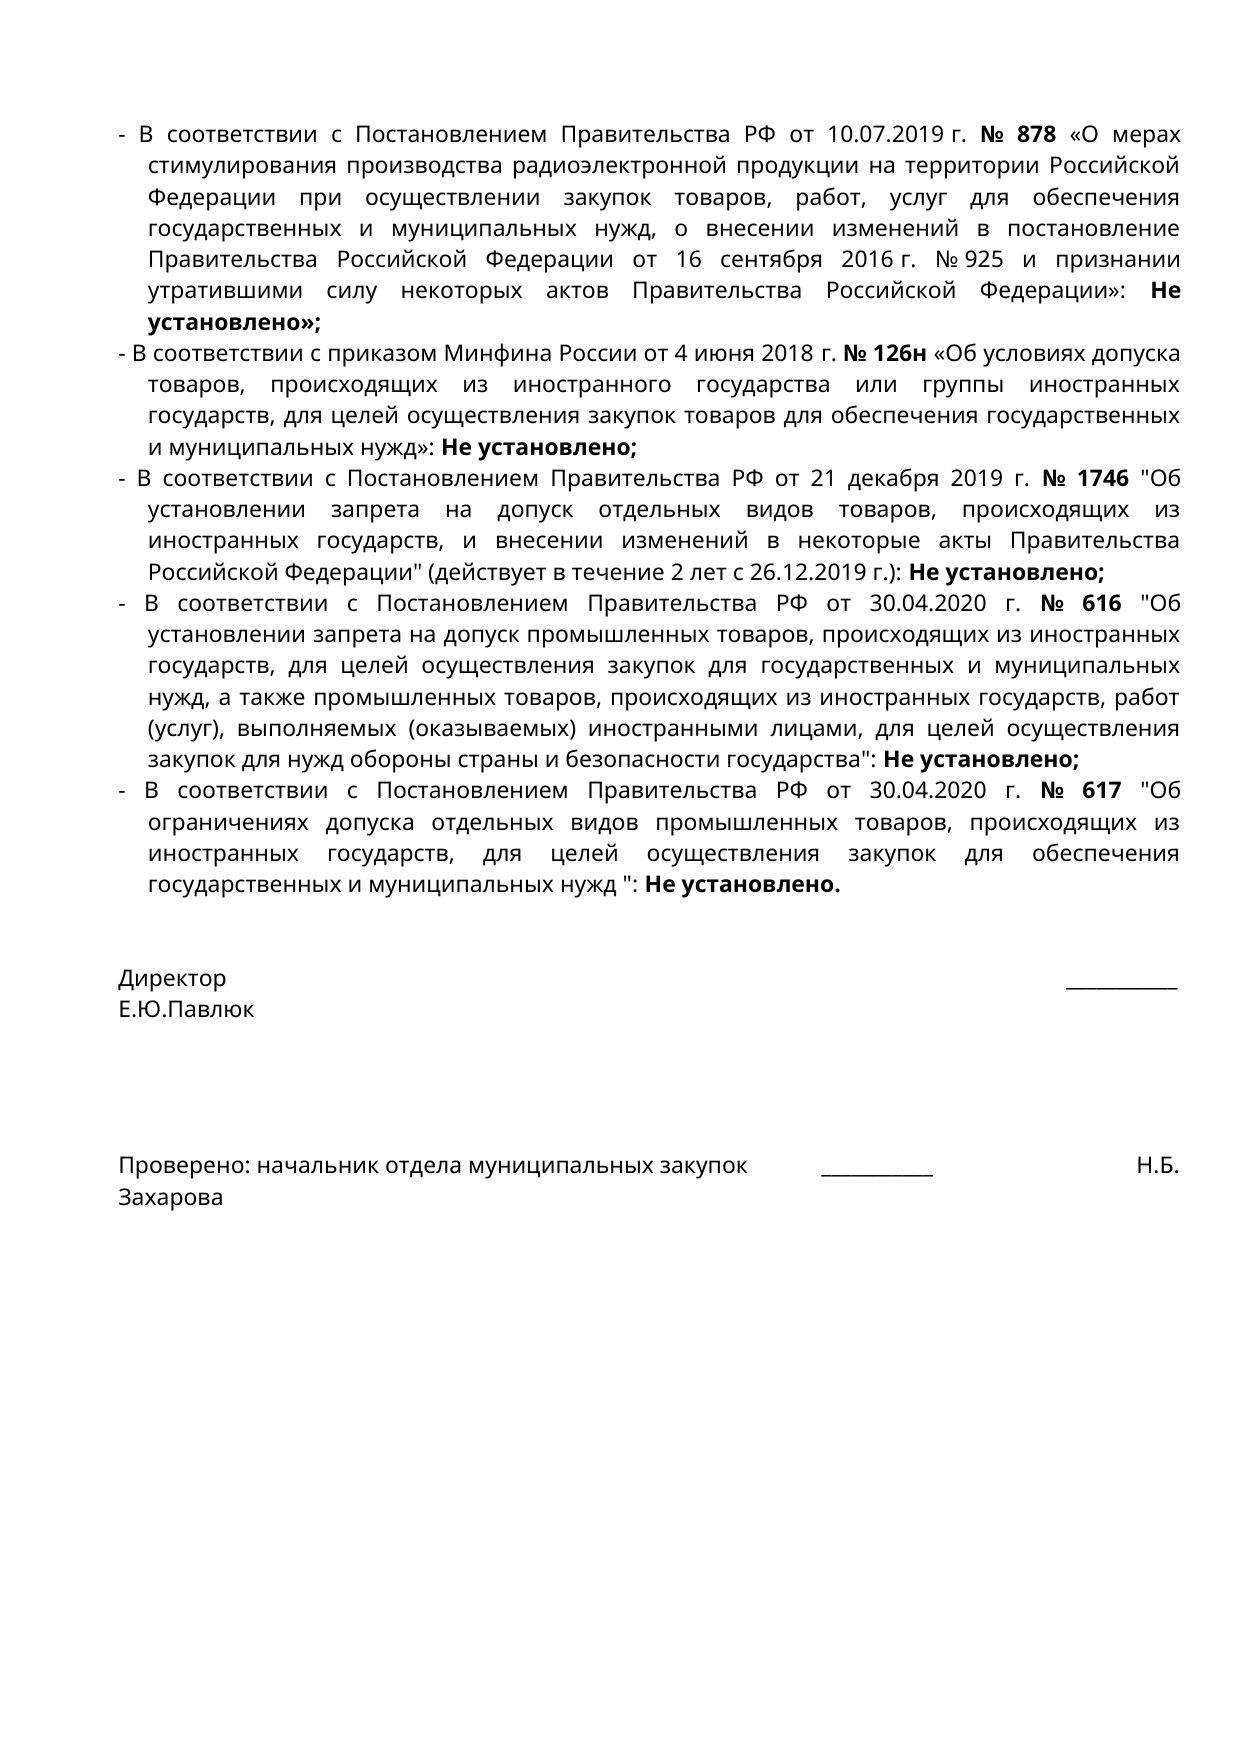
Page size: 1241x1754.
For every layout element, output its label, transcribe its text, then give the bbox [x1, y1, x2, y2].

text - В соответствии с приказом Минфина России от 4 июня 2018 г. № 126н «Об условиях допуска товаров, происходящих из иностранного государства или группы иностранных государств, для целей осуществления закупок товаров для обеспечения государственных и муниципальных нужд»: Не установлено; [118, 337, 1181, 462]
text - В соответствии с Постановлением Правительства РФ от 30.04.2020 г. № 617 "Об ограничениях допуска отдельных видов промышленных товаров, происходящих из иностранных государств, для целей осуществления закупок для обеспечения государственных и муниципальных нужд ": Не установлено. [118, 774, 1181, 899]
text Проверено: начальник отдела муниципальных закупок ___________ Н.Б. Захарова [118, 1149, 1181, 1212]
text - В соответствии с Постановлением Правительства РФ от 21 декабря 2019 г. № 1746 "Об установлении запрета на допуск отдельных видов товаров, происходящих из иностранных государств, и внесении изменений в некоторые акты Правительства Российской Федерации" (действует в течение 2 лет с 26.12.2019 г.): Не установлено; [118, 462, 1181, 587]
text Директор ___________ Е.Ю.Павлюк [118, 962, 1181, 1024]
text - В соответствии с Постановлением Правительства РФ от 10.07.2019 г. № 878 «О мерах стимулирования производства радиоэлектронной продукции на территории Российской Федерации при осуществлении закупок товаров, работ, услуг для обеспечения государственных и муниципальных нужд, о внесении изменений в постановление Правительства Российской Федерации от 16 сентября 2016 г. № 925 и признании утратившими силу некоторых актов Правительства Российской Федерации»: Не установлено»; [118, 118, 1181, 337]
text - В соответствии с Постановлением Правительства РФ от 30.04.2020 г. № 616 "Об установлении запрета на допуск промышленных товаров, происходящих из иностранных государств, для целей осуществления закупок для государственных и муниципальных нужд, а также промышленных товаров, происходящих из иностранных государств, работ (услуг), выполняемых (оказываемых) иностранными лицами, для целей осуществления закупок для нужд обороны страны и безопасности государства": Не установлено; [118, 587, 1181, 774]
